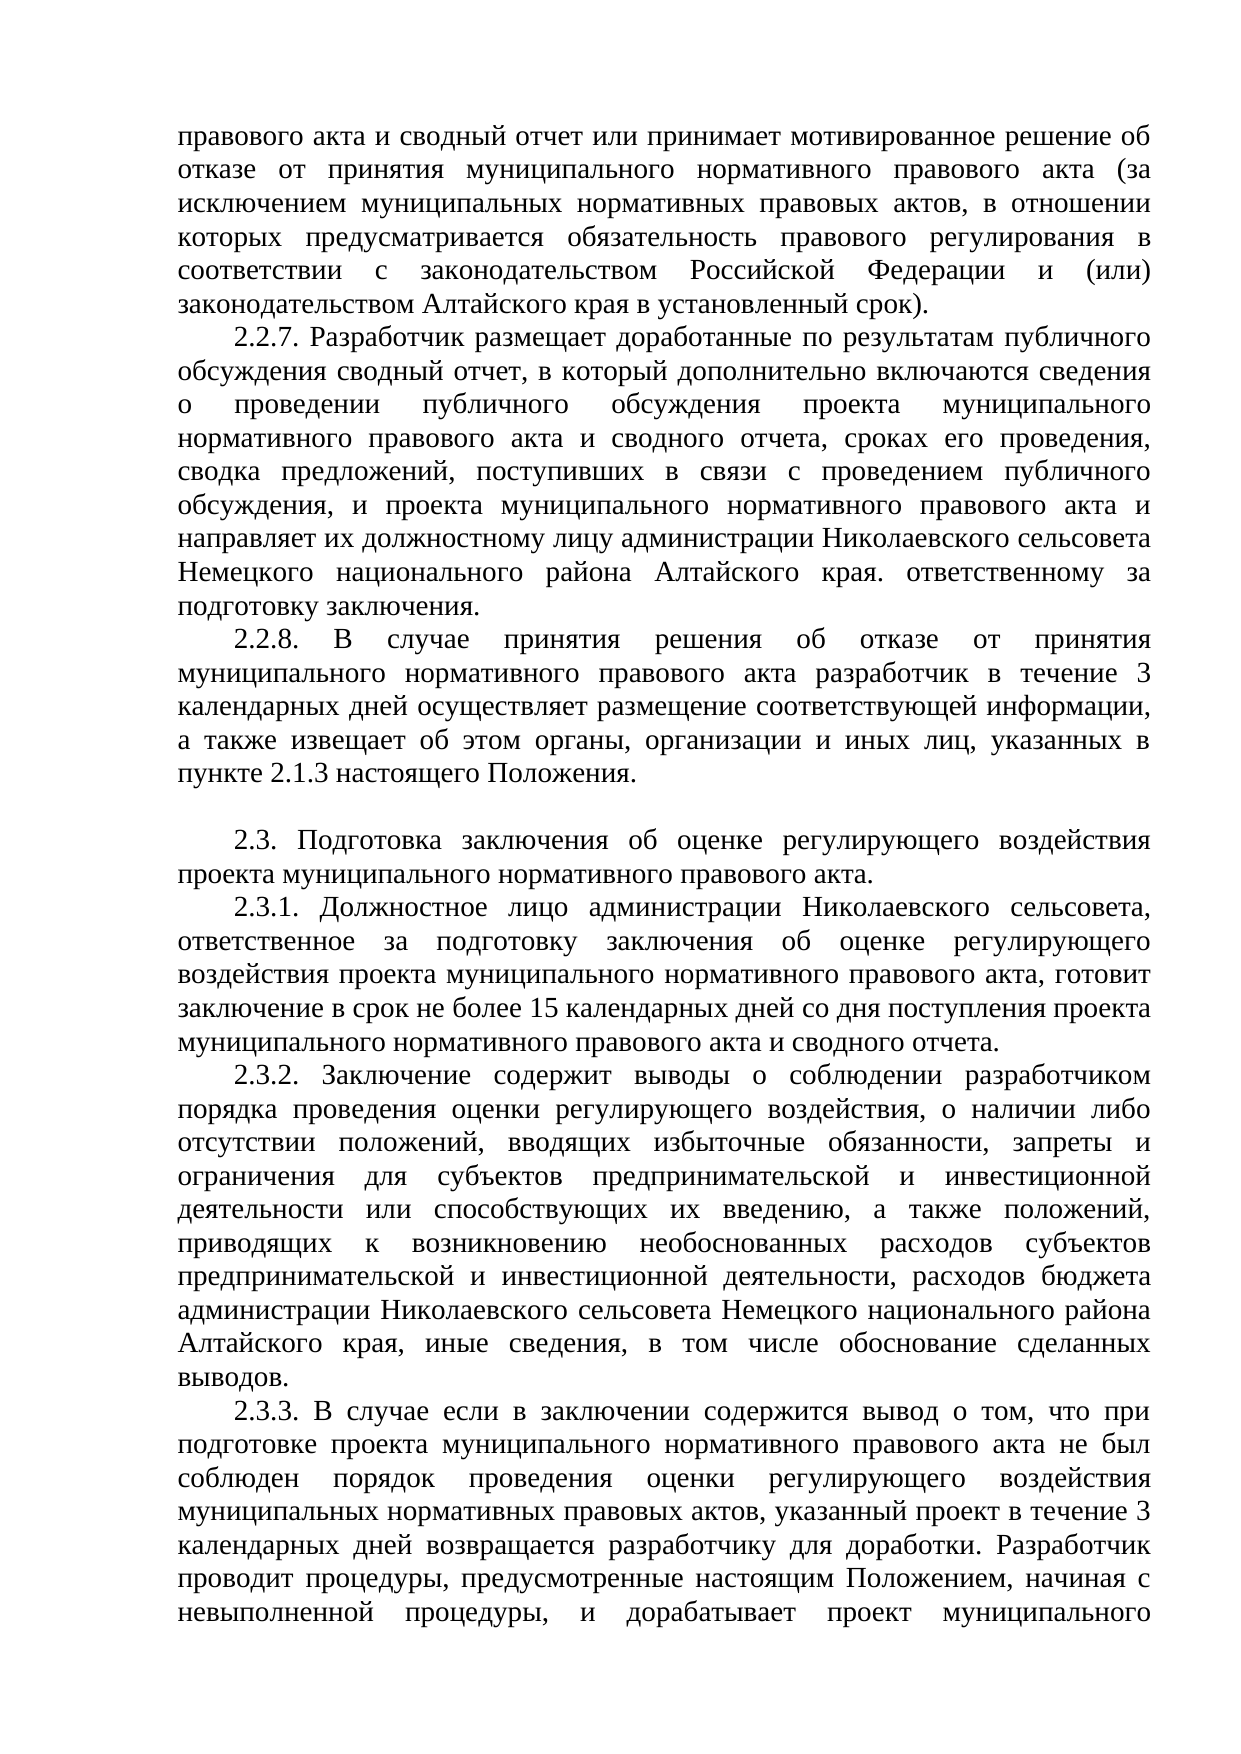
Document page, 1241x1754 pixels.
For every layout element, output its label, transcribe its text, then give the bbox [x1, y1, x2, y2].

text 2.2.8. В случае принятия решения об отказе от принятия муниципального нормативного правового акта разработчик в течение 3 календарных дней осуществляет размещение соответствующей информации, а также извещает об этом органы, организации и иных лиц, указанных в пункте 2.1.3 настоящего Положения. [177, 621, 1152, 789]
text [177, 1393, 1152, 1627]
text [177, 118, 1152, 319]
text 2.3. Подготовка заключения об оценке регулирующего воздействия проекта муниципального нормативного правового акта. [177, 822, 1152, 889]
text 2.3.1. Должностное лицо администрации Николаевского сельсовета, ответственное за подготовку заключения об оценке регулирующего воздействия проекта муниципального нормативного правового акта, готовит заключение в срок не более 15 календарных дней со дня поступления проекта муниципального нормативного правового акта и сводного отчета. [177, 889, 1152, 1057]
text 2.3.2. Заключение содержит выводы о соблюдении разработчиком порядка проведения оценки регулирующего воздействия, о наличии либо отсутствии положений, вводящих избыточные обязанности, запреты и ограничения для субъектов предпринимательской и инвестиционной деятельности или способствующих их введению, а также положений, приводящих к возникновению необоснованных расходов субъектов предпринимательской и инвестиционной деятельности, расходов бюджета администрации Николаевского сельсовета Немецкого национального района Алтайского края, иные сведения, в том числе обоснование сделанных выводов. [177, 1057, 1152, 1393]
text 2.2.7. Разработчик размещает доработанные по результатам публичного обсуждения сводный отчет, в который дополнительно включаются сведения о проведении публичного обсуждения проекта муниципального нормативного правового акта и сводного отчета, сроках его проведения, сводка предложений, поступивших в связи с проведением публичного обсуждения, и проекта муниципального нормативного правового акта и направляет их должностному лицу администрации Николаевского сельсовета Немецкого национального района Алтайского края. ответственному за подготовку заключения. [177, 319, 1152, 621]
